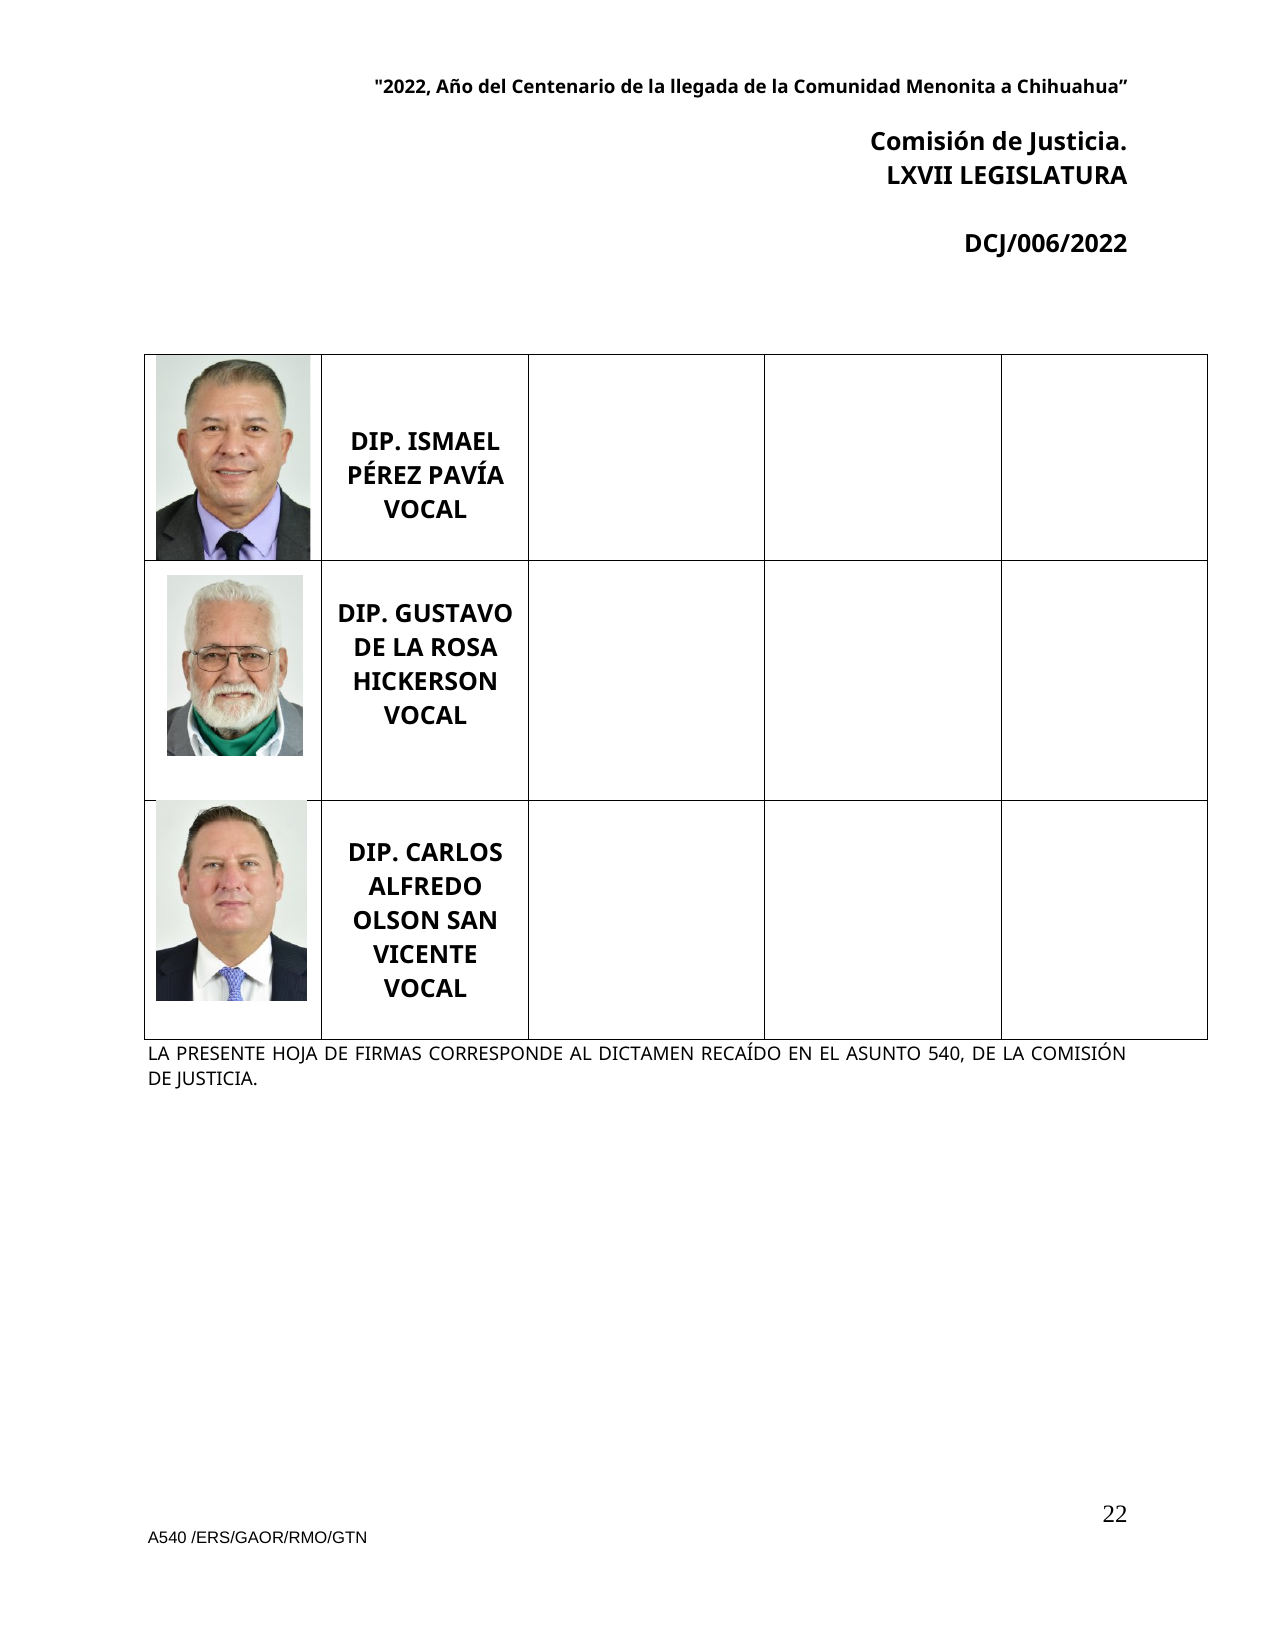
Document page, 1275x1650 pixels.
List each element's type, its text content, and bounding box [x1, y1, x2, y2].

table_cell DIP. CARLOS ALFREDO OLSON SAN VICENTE VOCAL [322, 801, 528, 1039]
picture [156, 355, 311, 560]
table_cell [145, 561, 321, 799]
table_cell [765, 355, 1001, 560]
picture [156, 800, 307, 1001]
table_cell [765, 801, 1001, 1039]
table_cell [145, 355, 156, 560]
table_cell [145, 801, 321, 1039]
table_cell [1002, 355, 1207, 560]
table_cell DIP. GUSTAVO DE LA ROSA HICKERSON VOCAL [322, 561, 528, 799]
table_cell [1002, 801, 1207, 1039]
table_cell [311, 355, 321, 560]
table_cell DIP. ISMAEL PÉREZ PAVÍA VOCAL [322, 355, 528, 560]
text LA PRESENTE HOJA DE FIRMAS CORRESPONDE AL DICTAMEN RECAÍDO EN EL ASUNTO 540, DE LA COMISIÓN DE JUSTICIA. [148, 1040, 1127, 1091]
table_cell [765, 561, 1001, 799]
table_cell [529, 355, 764, 560]
table_cell [1002, 561, 1207, 799]
table_cell [529, 561, 764, 799]
table_cell [529, 801, 764, 1039]
